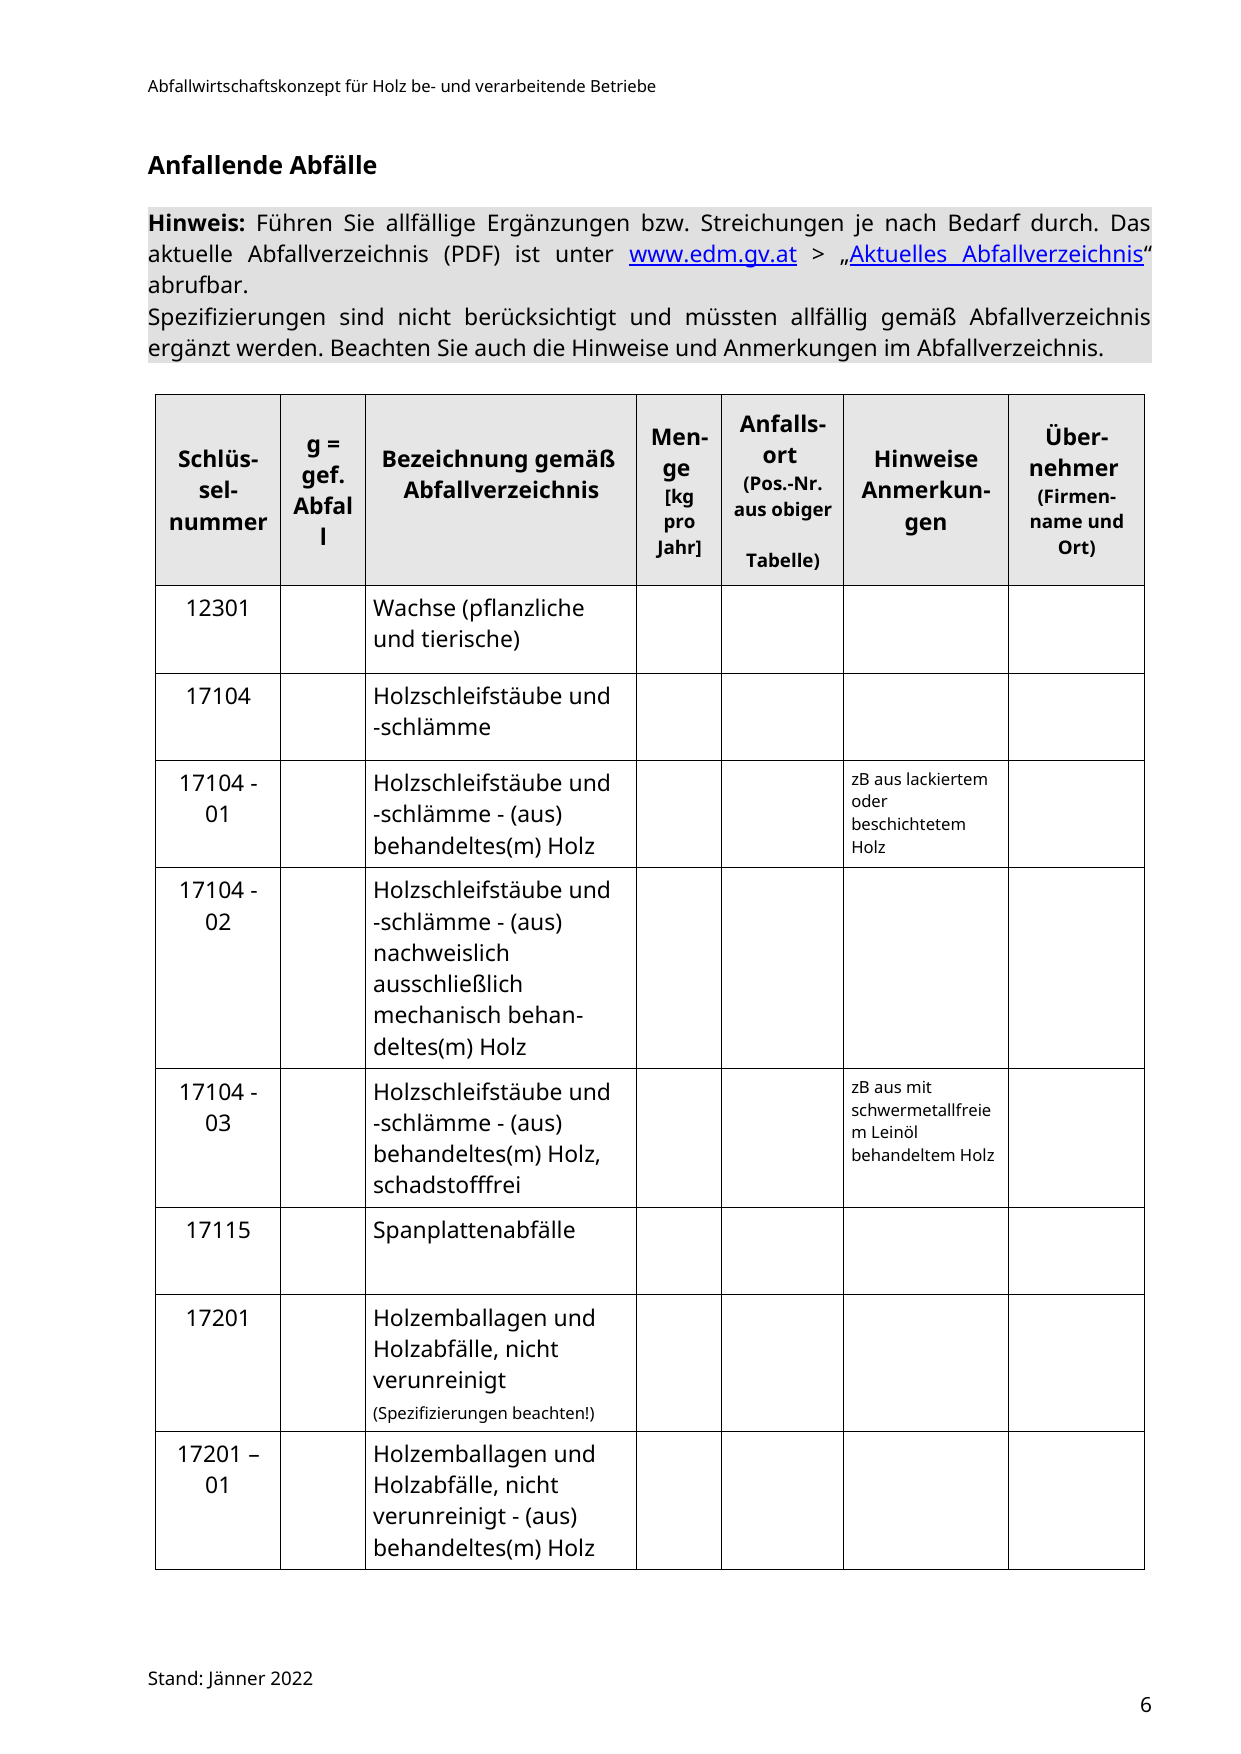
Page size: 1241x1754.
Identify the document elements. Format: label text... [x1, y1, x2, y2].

table_cell [1009, 1069, 1144, 1207]
table_cell [281, 1295, 365, 1431]
table_cell 17104 - 01 [156, 761, 280, 867]
table_cell [637, 1069, 721, 1207]
table_cell [637, 1295, 721, 1431]
table_cell [1009, 1432, 1144, 1569]
table_cell 17201 – 01 [156, 1432, 280, 1569]
table_header Übernehmer (Firmenname und Ort) [1009, 395, 1144, 585]
table_cell [844, 674, 1008, 760]
table_cell [1009, 868, 1144, 1068]
table_cell Holzschleifstäube und -schlämme - (aus) nachweislich ausschließlich mechanisch behandeltes(m) Holz [366, 868, 636, 1068]
table_cell [844, 1295, 1008, 1431]
table_cell Holzemballagen und Holzabfälle, nicht verunreinigt - (aus) behandeltes(m) Holz [366, 1432, 636, 1569]
table_header Schlüssel-nummer [156, 395, 280, 585]
table_header Anfallsort (Pos.-Nr. aus obiger Tabelle) [722, 395, 843, 585]
table_cell 17104 [156, 674, 280, 760]
table_cell [722, 674, 843, 760]
table_cell [637, 674, 721, 760]
table_cell zB aus lackiertem oder beschichtetem Holz [844, 761, 1008, 867]
table_header g = gef. Abfall [281, 395, 365, 585]
table_cell zB aus mit schwermetallfreiem Leinöl behandeltem Holz [844, 1069, 1008, 1207]
table_cell Spanplattenabfälle [366, 1208, 636, 1294]
subtitle Anfallende Abfälle [148, 148, 1152, 182]
text Hinweis: Führen Sie allfällige Ergänzungen bzw. Streichungen je nach Bedarf durch. Das aktuelle Abfallverzeichnis (PDF) ist unter www.edm.gv.at > „Aktuelles Abfallverzeichnis“ abrufbar. [148, 207, 1152, 301]
table_cell [844, 1208, 1008, 1294]
table_cell 17104 - 03 [156, 1069, 280, 1207]
table_cell Holzschleifstäube und -schlämme [366, 674, 636, 760]
table_cell [1009, 674, 1144, 760]
table_cell [722, 868, 843, 1068]
table_cell [844, 1432, 1008, 1569]
table_cell Holzschleifstäube und -schlämme - (aus) behandeltes(m) Holz, schadstofffrei [366, 1069, 636, 1207]
table_cell [1009, 1208, 1144, 1294]
table_cell [637, 1208, 721, 1294]
table_cell [281, 868, 365, 1068]
table_cell [281, 1208, 365, 1294]
table_header Bezeichnung gemäß Abfallverzeichnis [366, 395, 636, 585]
table_cell [722, 1069, 843, 1207]
table_cell Holzschleifstäube und -schlämme - (aus) behandeltes(m) Holz [366, 761, 636, 867]
table_cell [637, 761, 721, 867]
table_cell [1009, 761, 1144, 867]
table_cell 17115 [156, 1208, 280, 1294]
table_cell [281, 674, 365, 760]
table_cell [844, 868, 1008, 1068]
table_cell [722, 1208, 843, 1294]
table_cell 12301 [156, 586, 280, 672]
table_cell 17104 - 02 [156, 868, 280, 1068]
table_cell 17201 [156, 1295, 280, 1431]
text Spezifizierungen sind nicht berücksichtigt und müssten allfällig gemäß Abfallverzeichnis ergänzt werden. Beachten Sie auch die Hinweise und Anmerkungen im Abfallverzeichnis. [148, 301, 1152, 363]
table_cell [722, 761, 843, 867]
table_cell [1009, 586, 1144, 672]
table_cell [281, 586, 365, 672]
table_cell [637, 868, 721, 1068]
table_header Menge [kg pro Jahr] [637, 395, 721, 585]
table_cell [722, 1432, 843, 1569]
table_cell [844, 586, 1008, 672]
table_cell [281, 761, 365, 867]
table_cell [281, 1432, 365, 1569]
table_cell [637, 1432, 721, 1569]
table_cell [722, 586, 843, 672]
table_cell [637, 586, 721, 672]
table_cell Wachse (pflanzliche und tierische) [366, 586, 636, 672]
table_cell [281, 1069, 365, 1207]
table_cell [1009, 1295, 1144, 1431]
table_cell [722, 1295, 843, 1431]
table_cell Holzemballagen und Holzabfälle, nicht verunreinigt (Spezifizierungen beachten!) [366, 1295, 636, 1431]
table_header Hinweise Anmerkungen [844, 395, 1008, 585]
